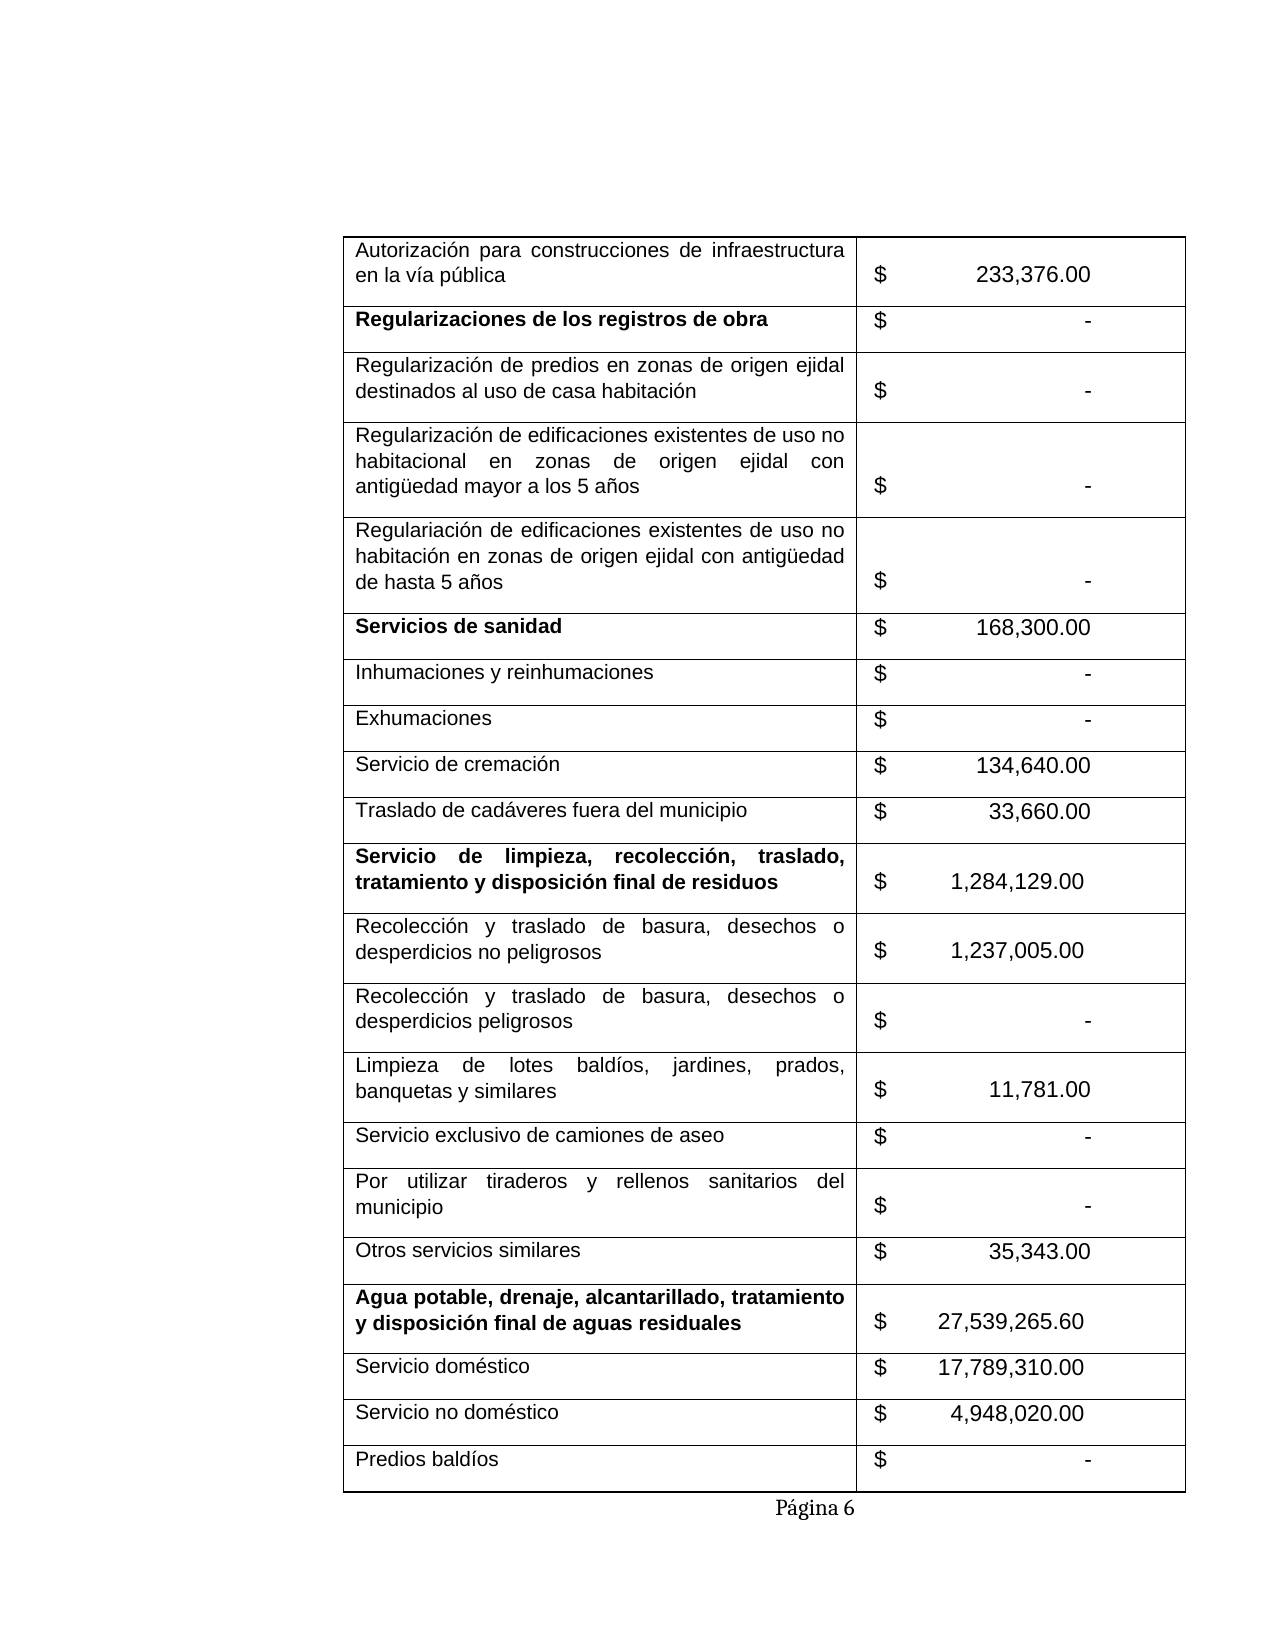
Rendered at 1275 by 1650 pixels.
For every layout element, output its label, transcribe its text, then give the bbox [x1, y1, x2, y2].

table_cell Autorización para construcciones de infraestructura en la vía pública [344, 238, 856, 306]
table_cell Limpieza de lotes baldíos, jardines, prados, banquetas y similares [344, 1053, 856, 1122]
table_cell $ 17,789,310.00 [857, 1354, 1185, 1399]
table_cell $ 27,539,265.60 [857, 1285, 1185, 1353]
table_cell $ 4,948,020.00 [857, 1400, 1185, 1445]
table_cell Recolección y traslado de basura, desechos o desperdicios no peligrosos [344, 914, 856, 982]
table_cell $ 1,284,129.00 [857, 844, 1185, 913]
table_cell Servicio exclusivo de camiones de aseo [344, 1123, 856, 1168]
table_cell Regularización de predios en zonas de origen ejidal destinados al uso de casa habitación [344, 353, 856, 422]
table_cell Otros servicios similares [344, 1238, 856, 1283]
table_cell $ - [857, 984, 1185, 1052]
table_cell $ - [857, 307, 1185, 352]
table_cell Servicio de cremación [344, 752, 856, 797]
table_cell Regularización de edificaciones existentes de uso no habitacional en zonas de origen ejidal con antigüedad mayor a los 5 años [344, 423, 856, 517]
table_cell $ 1,237,005.00 [857, 914, 1185, 982]
table_cell $ - [857, 706, 1185, 751]
table_cell Servicio de limpieza, recolección, traslado, tratamiento y disposición final de residuos [344, 844, 856, 913]
table_cell Inhumaciones y reinhumaciones [344, 660, 856, 705]
table_cell $ - [857, 423, 1185, 517]
table_cell Servicio doméstico [344, 1354, 856, 1399]
table_cell Servicios de sanidad [344, 614, 856, 659]
table_cell $ - [857, 353, 1185, 422]
table_cell Regulariación de edificaciones existentes de uso no habitación en zonas de origen ejidal con antigüedad de hasta 5 años [344, 518, 856, 612]
table_cell $ 35,343.00 [857, 1238, 1185, 1283]
table_cell Exhumaciones [344, 706, 856, 751]
table_cell Por utilizar tiraderos y rellenos sanitarios del municipio [344, 1169, 856, 1237]
table_cell Agua potable, drenaje, alcantarillado, tratamiento y disposición final de aguas residuales [344, 1285, 856, 1353]
table_cell $ 134,640.00 [857, 752, 1185, 797]
table_cell Recolección y traslado de basura, desechos o desperdicios peligrosos [344, 984, 856, 1052]
table_cell $ - [857, 518, 1185, 612]
table_cell $ - [857, 1169, 1185, 1237]
table_cell Traslado de cadáveres fuera del municipio [344, 798, 856, 843]
table_cell Servicio no doméstico [344, 1400, 856, 1445]
table_cell $ - [857, 1446, 1185, 1491]
table_cell $ 33,660.00 [857, 798, 1185, 843]
table_cell Predios baldíos [344, 1446, 856, 1491]
table_cell $ - [857, 660, 1185, 705]
table_cell $ 233,376.00 [857, 238, 1185, 306]
table_cell $ - [857, 1123, 1185, 1168]
table_cell $ 11,781.00 [857, 1053, 1185, 1122]
table_cell Regularizaciones de los registros de obra [344, 307, 856, 352]
table_cell $ 168,300.00 [857, 614, 1185, 659]
